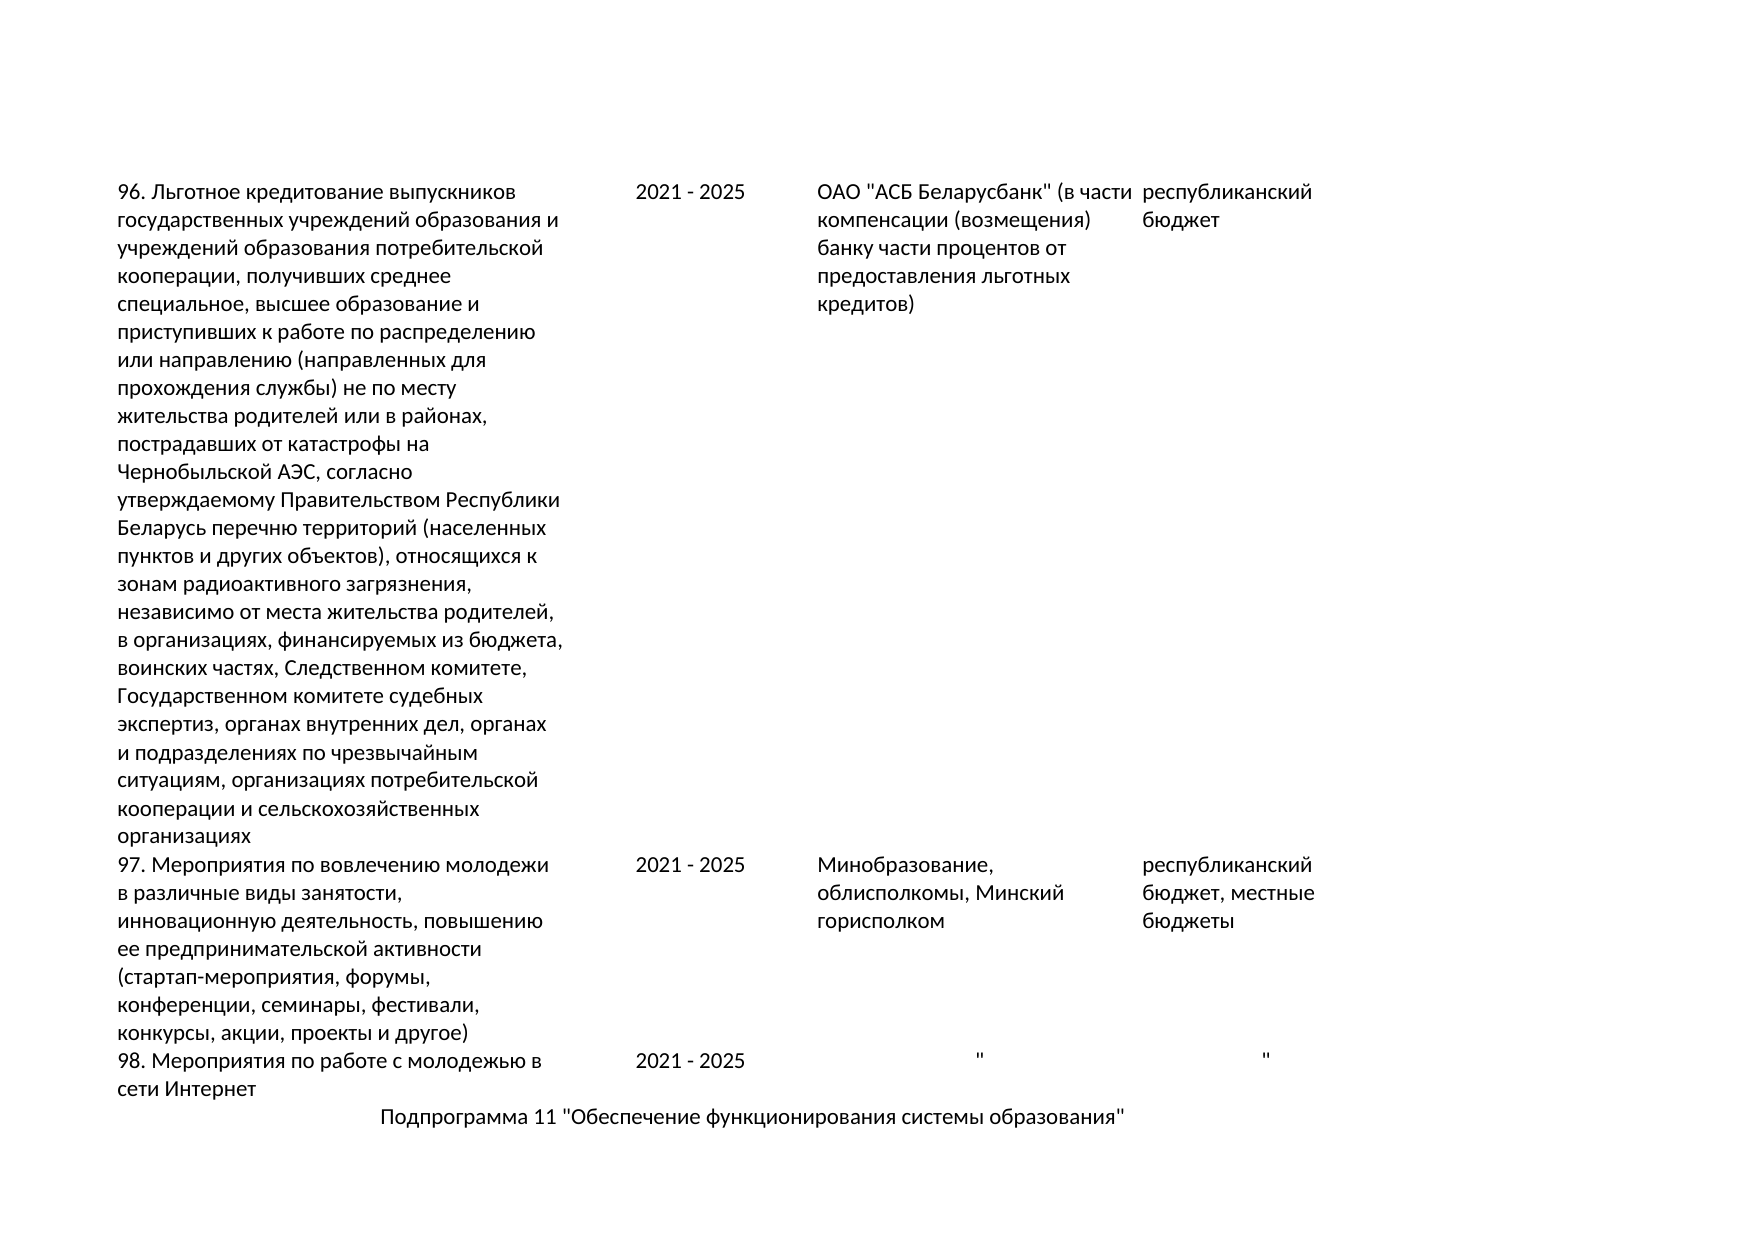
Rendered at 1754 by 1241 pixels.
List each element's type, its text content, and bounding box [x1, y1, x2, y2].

table_cell 96. Льготное кредитование выпускников государственных учреждений образования и учреждений образования потребительской кооперации, получивших среднее специальное, высшее образование и приступивших к работе по распределению или направлению (направленных для прохождения службы) не по месту жительства родителей или в районах, пострадавших от катастрофы на Чернобыльской АЭС, согласно утверждаемому Правительством Республики Беларусь перечню территорий (населенных пунктов и других объектов), относящихся к зонам радиоактивного загрязнения, независимо от места жительства родителей, в организациях, финансируемых из бюджета, воинских частях, Следственном комитете, Государственном комитете судебных экспертиз, органах внутренних дел, органах и подразделениях по чрезвычайным ситуациям, организациях потребительской кооперации и сельскохозяйственных организациях [117, 177, 564, 850]
table_cell " [1142, 1046, 1389, 1102]
table_cell ОАО "АСБ Беларусбанк" (в части компенсации (возмещения) банку части процентов от предоставления льготных кредитов) [817, 177, 1142, 850]
table_cell Минобразование, облисполкомы, Минский горисполком [817, 850, 1142, 1046]
table_cell 2021 - 2025 [564, 850, 817, 1046]
table_cell 2021 - 2025 [564, 177, 817, 850]
table_cell 98. Мероприятия по работе с молодежью в сети Интернет [117, 1046, 564, 1102]
table_cell республиканский бюджет [1142, 177, 1389, 850]
table_cell республиканский бюджет, местные бюджеты [1142, 850, 1389, 1046]
table_cell Подпрограмма 11 "Обеспечение функционирования системы образования" [117, 1102, 1389, 1130]
table_cell 2021 - 2025 [564, 1046, 817, 1102]
table_cell " [817, 1046, 1142, 1102]
table_cell 97. Мероприятия по вовлечению молодежи в различные виды занятости, инновационную деятельность, повышению ее предпринимательской активности (стартап-мероприятия, форумы, конференции, семинары, фестивали, конкурсы, акции, проекты и другое) [117, 850, 564, 1046]
